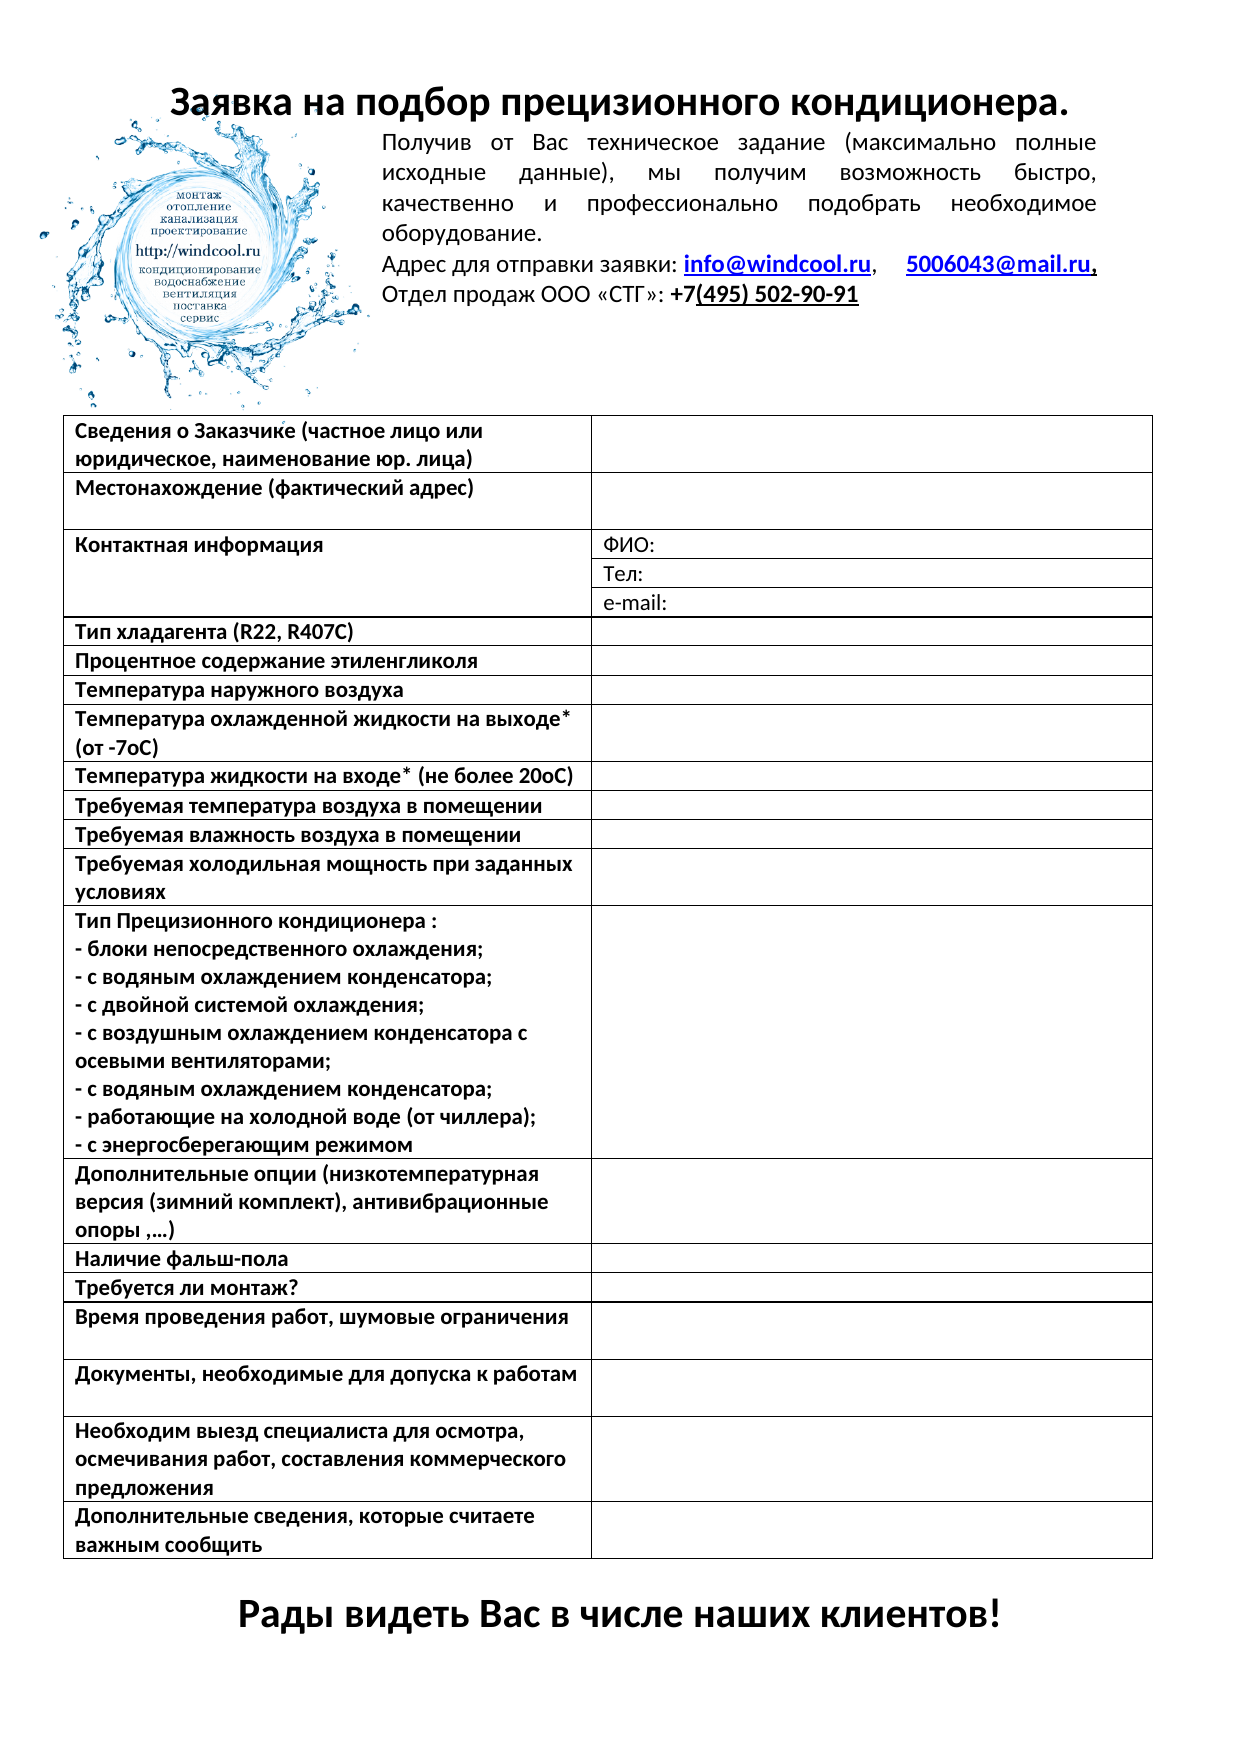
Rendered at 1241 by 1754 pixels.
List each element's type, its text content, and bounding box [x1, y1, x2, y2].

text Рады видеть Вас в числе наших клиентов! [75, 1587, 1165, 1638]
table_cell Время проведения работ, шумовые ограничения [64, 1303, 591, 1358]
table_cell Тел: [592, 559, 1152, 587]
table_cell Температура охлажденной жидкости на выходе* (от -7оС) [64, 705, 591, 761]
table_cell Контактная информация [64, 530, 591, 616]
table_cell Температура наружного воздуха [64, 676, 591, 703]
table_cell Местонахождение (фактический адрес) [64, 473, 591, 529]
table_cell [592, 820, 1152, 848]
table_cell Требуется ли монтаж? [64, 1273, 591, 1301]
table_cell [592, 791, 1152, 819]
table_cell [592, 906, 1152, 1158]
table_cell Документы, необходимые для допуска к работам [64, 1360, 591, 1416]
table_cell Дополнительные опции (низкотемпературная версия (зимний комплект), антивибрационные опоры ,…) [64, 1159, 591, 1243]
table_cell Требуемая температура воздуха в помещении [64, 791, 591, 819]
text Заявка на подбор прецизионного кондиционера. [75, 75, 1165, 126]
table_cell [592, 473, 1152, 529]
table_cell Температура жидкости на входе* (не более 20оС) [64, 762, 591, 790]
table_cell [592, 1360, 1152, 1416]
table_cell [592, 676, 1152, 703]
table_cell Тип Прецизионного кондиционера : - блоки непосредственного охлаждения; - с водяным охлаждением конденсатора; - с двойной системой охлаждения; - с воздушным охлаждением конденсатора с осевыми вентиляторами; - с водяным охлаждением конденсатора; - работающие на холодной воде (от чиллера); - с энергосберегающим режимом [64, 906, 591, 1158]
table_cell [592, 1417, 1152, 1501]
table_cell e-mail: [592, 588, 1152, 616]
table_cell [592, 705, 1152, 761]
table_header [64, 126, 370, 309]
table_header Сведения о Заказчике (частное лицо или юридическое, наименование юр. лица) [64, 416, 591, 472]
table_header [592, 416, 1152, 472]
table_header Получив от Вас техническое задание (максимально полные исходные данные), мы получим возможность быстро, качественно и профессионально подобрать необходимое оборудование. Адрес для отправки заявки: info@windcool.ru, 5006043@mail.ru, Отдел продаж ООО «СТГ»: +7(495) 502-90-91 [370, 126, 1109, 309]
table_cell Тип хладагента (R22, R407C) [64, 618, 591, 645]
table_cell Требуемая влажность воздуха в помещении [64, 820, 591, 848]
table_cell [592, 762, 1152, 790]
table_cell Процентное содержание этиленгликоля [64, 646, 591, 674]
table_cell Необходим выезд специалиста для осмотра, осмечивания работ, составления коммерческого предложения [64, 1417, 591, 1501]
table_cell [592, 1244, 1152, 1272]
table_cell [592, 1303, 1152, 1358]
table_cell [592, 1502, 1152, 1558]
table_cell ФИО: [592, 530, 1152, 558]
table_cell [592, 1159, 1152, 1243]
picture [22, 72, 388, 438]
table_cell [592, 849, 1152, 905]
table_cell Требуемая холодильная мощность при заданных условиях [64, 849, 591, 905]
table_cell Дополнительные сведения, которые считаете важным сообщить [64, 1502, 591, 1558]
table_cell [592, 1273, 1152, 1301]
table_cell Наличие фальш-пола [64, 1244, 591, 1272]
table_cell [592, 618, 1152, 645]
table_cell [592, 646, 1152, 674]
